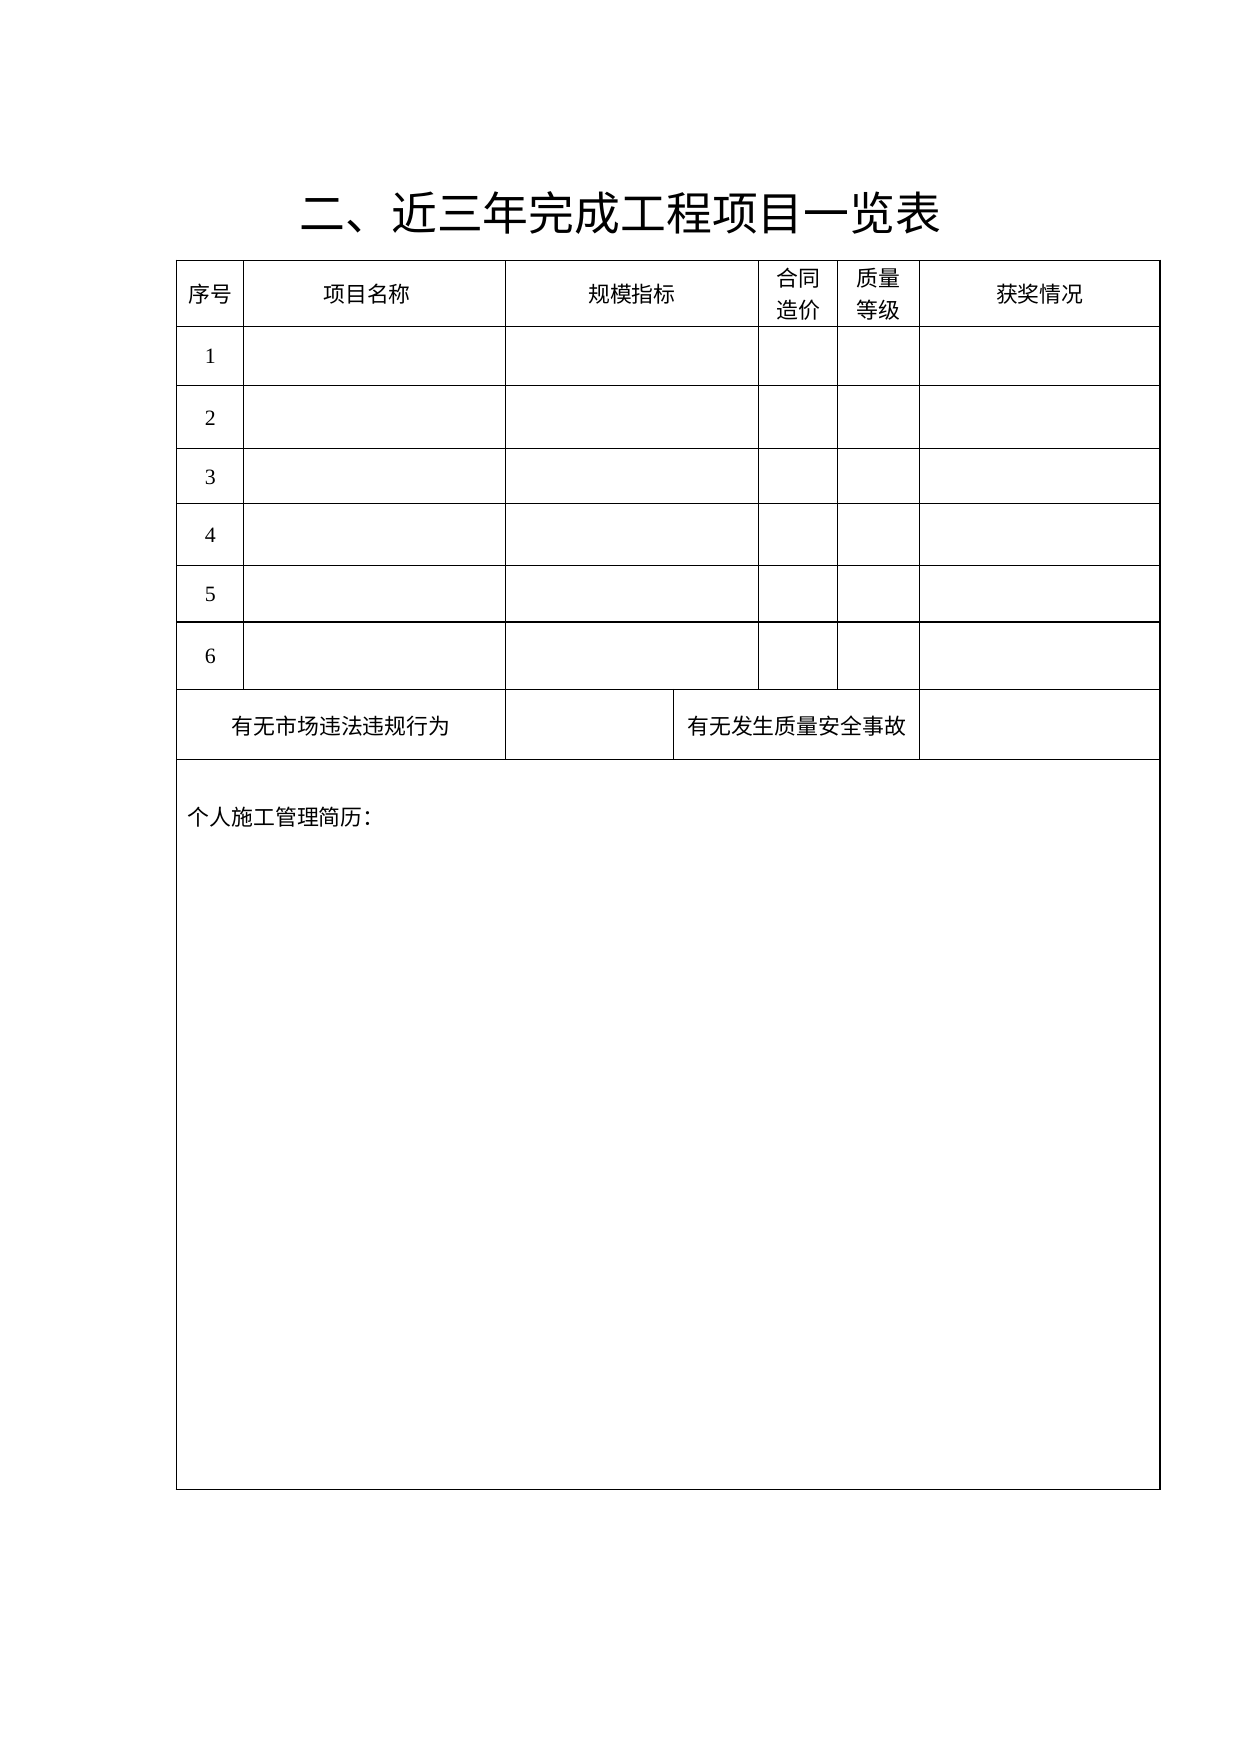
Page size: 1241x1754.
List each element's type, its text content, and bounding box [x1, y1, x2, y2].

table_header 质量等级 [838, 261, 919, 326]
table_cell [838, 504, 919, 565]
table_cell [759, 449, 837, 503]
table_cell [759, 566, 837, 621]
table_cell [506, 623, 758, 689]
table_header 获奖情况 [920, 261, 1159, 326]
table_cell [920, 327, 1159, 385]
table_cell [920, 449, 1159, 503]
table_cell [920, 690, 1159, 759]
table_cell [920, 566, 1159, 621]
table_cell [506, 327, 758, 385]
table_cell [759, 327, 837, 385]
table_cell [759, 504, 837, 565]
table_cell 4 [177, 504, 243, 565]
table_cell 2 [177, 386, 243, 448]
table_cell 3 [177, 449, 243, 503]
table_cell [838, 327, 919, 385]
table_cell 6 [177, 623, 243, 689]
table_cell [244, 386, 505, 448]
table_cell [244, 327, 505, 385]
table_cell [759, 386, 837, 448]
table_header 合同造价 [759, 261, 837, 326]
table_cell [244, 504, 505, 565]
table_cell [244, 623, 505, 689]
table_cell 有无市场违法违规行为 [177, 690, 505, 759]
table_cell [244, 566, 505, 621]
table_cell [920, 623, 1159, 689]
table_header 规模指标 [506, 261, 758, 326]
table_cell 5 [177, 566, 243, 621]
table_header 序号 [177, 261, 243, 326]
table_cell [506, 386, 758, 448]
table_cell [920, 386, 1159, 448]
table_cell [838, 386, 919, 448]
table_cell [506, 449, 758, 503]
table_cell [506, 504, 758, 565]
table_cell [506, 690, 673, 759]
table_cell [759, 623, 837, 689]
table_cell 个人施工管理简历： [177, 760, 1159, 1489]
table_cell [838, 449, 919, 503]
table_cell [838, 566, 919, 621]
table_cell [838, 623, 919, 689]
table_cell [244, 449, 505, 503]
text 二、近三年完成工程项目一览表 [187, 162, 1053, 259]
table_cell 有无发生质量安全事故 [674, 690, 919, 759]
table_header 项目名称 [244, 261, 505, 326]
table_cell 1 [177, 327, 243, 385]
table_cell [506, 566, 758, 621]
table_cell [920, 504, 1159, 565]
